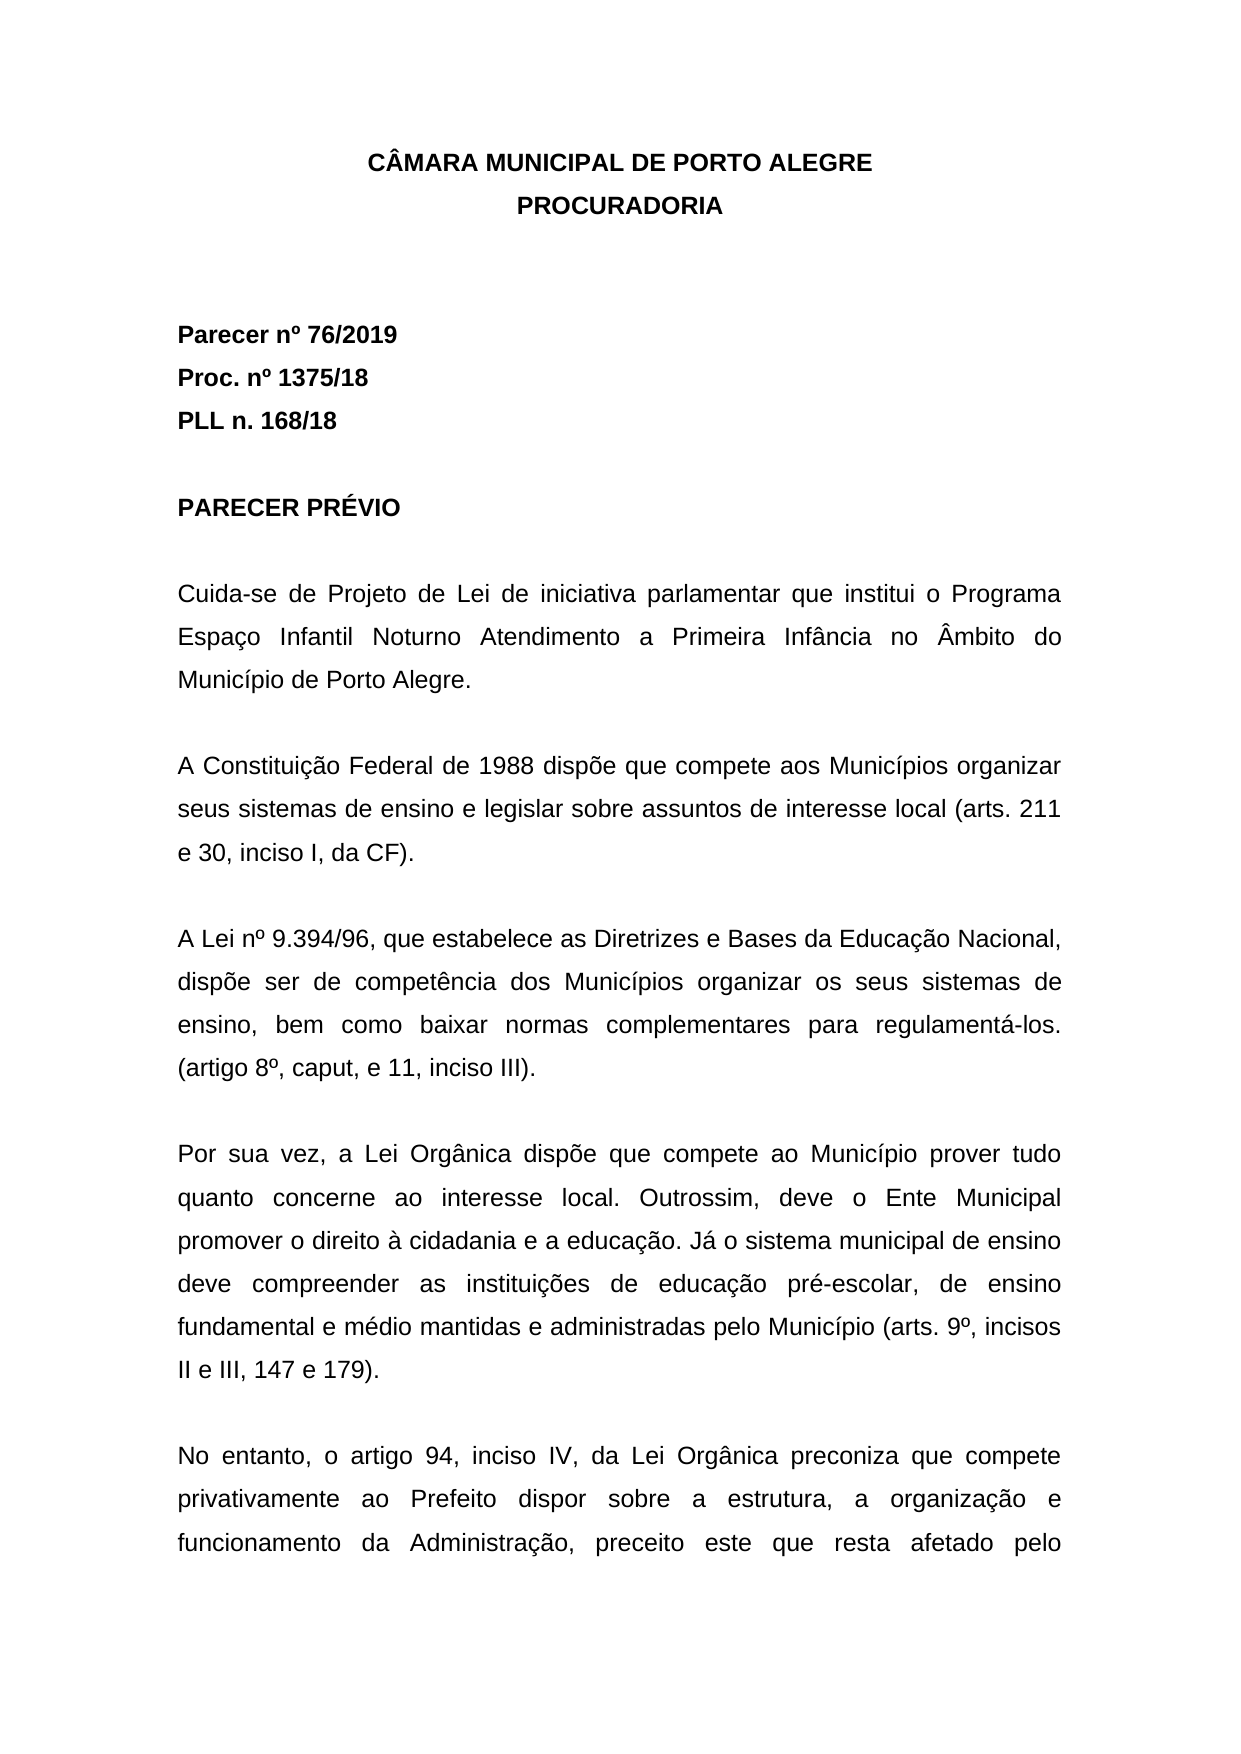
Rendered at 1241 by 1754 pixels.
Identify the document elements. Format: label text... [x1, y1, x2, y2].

text CÂMARA MUNICIPAL DE PORTO ALEGRE [177, 148, 1063, 176]
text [177, 1441, 1063, 1556]
text PARECER PRÉVIO [177, 493, 1063, 521]
text Cuida-se de Projeto de Lei de iniciativa parlamentar que institui o Programa Espaço Infantil Noturno Atendimento a Primeira Infância no Âmbito do Município de Porto Alegre. [177, 579, 1063, 694]
text Por sua vez, a Lei Orgânica dispõe que compete ao Município prover tudo quanto concerne ao interesse local. Outrossim, deve o Ente Municipal promover o direito à cidadania e a educação. Já o sistema municipal de ensino deve compreender as instituições de educação pré-escolar, de ensino fundamental e médio mantidas e administradas pelo Município (arts. 9º, incisos II e III, 147 e 179). [177, 1139, 1063, 1384]
text Proc. nº 1375/18 [177, 363, 1063, 392]
text Parecer nº 76/2019 [177, 320, 1063, 349]
text A Lei nº 9.394/96, que estabelece as Diretrizes e Bases da Educação Nacional, dispõe ser de competência dos Municípios organizar os seus sistemas de ensino, bem como baixar normas complementares para regulamentá-los. (artigo 8º, caput, e 11, inciso III). [177, 924, 1063, 1082]
text PROCURADORIA [177, 191, 1063, 219]
text A Constituição Federal de 1988 dispõe que compete aos Municípios organizar seus sistemas de ensino e legislar sobre assuntos de interesse local (arts. 211 e 30, inciso I, da CF). [177, 751, 1063, 866]
text PLL n. 168/18 [177, 406, 1063, 435]
